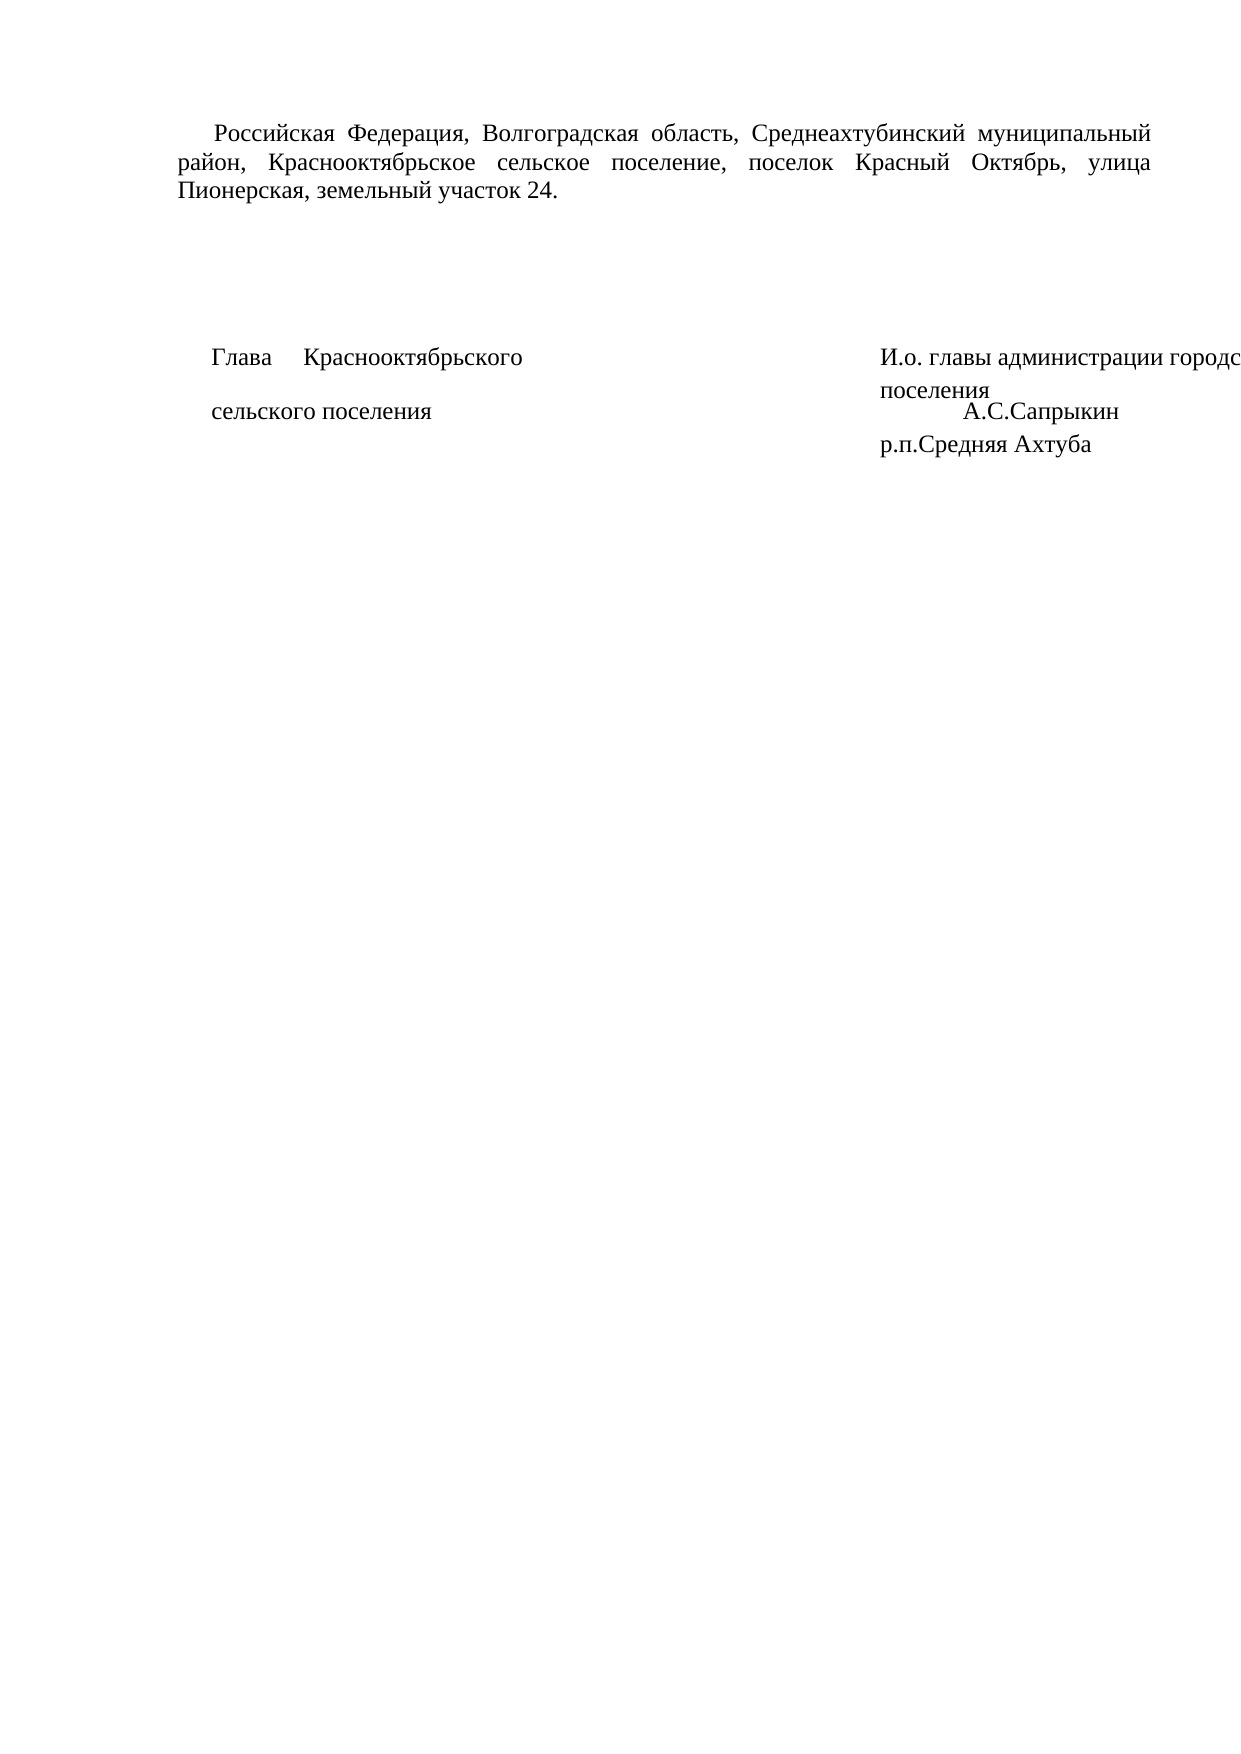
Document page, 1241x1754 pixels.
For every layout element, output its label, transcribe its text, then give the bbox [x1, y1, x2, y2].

table_header [846, 342, 1179, 483]
text Российская Федерация, Волгоградская область, Среднеахтубинский муниципальный район, Краснооктябрьское сельское поселение, поселок Красный Октябрь, улица Пионерская, земельный участок 24. [177, 118, 1152, 204]
table_header [177, 342, 846, 483]
